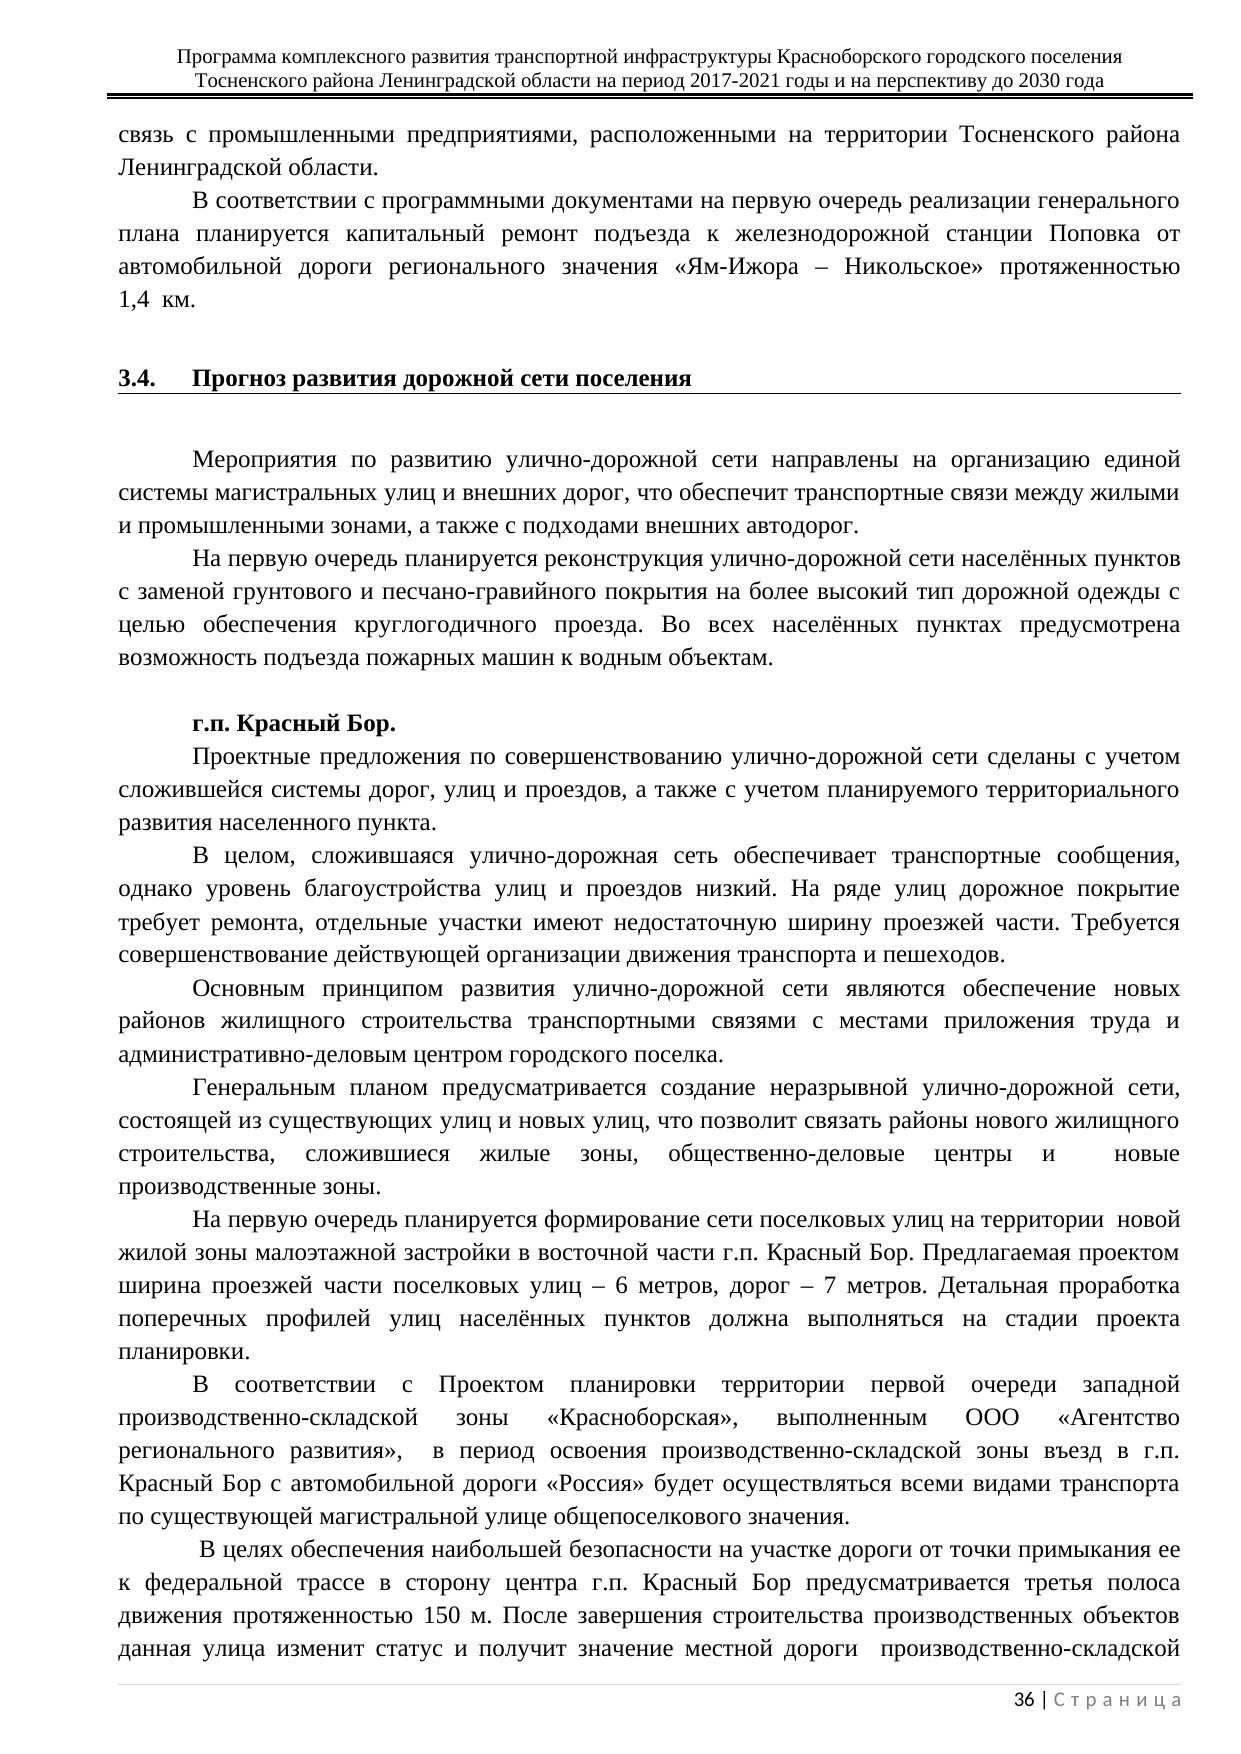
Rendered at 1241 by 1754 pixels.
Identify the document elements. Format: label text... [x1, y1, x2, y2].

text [118, 1534, 1181, 1662]
text Проектные предложения по совершенствованию улично-дорожной сети сделаны с учетом сложившейся системы дорог, улиц и проездов, а также с учетом планируемого территориального развития населенного пункта. [118, 741, 1181, 836]
text В соответствии с Проектом планировки территории первой очереди западной производственно-складской зоны «Красноборская», выполненным ООО «Агентство регионального развития», в период освоения производственно-складской зоны въезд в г.п. Красный Бор с автомобильной дороги «Россия» будет осуществляться всеми видами транспорта по существующей магистральной улице общепоселкового значения. [118, 1369, 1181, 1530]
subtitle Прогноз развития дорожной сети поселения [118, 363, 1181, 393]
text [118, 119, 1181, 181]
text На первую очередь планируется реконструкция улично-дорожной сети населённых пунктов с заменой грунтового и песчано-гравийного покрытия на более высокий тип дорожной одежды с целью обеспечения круглогодичного проезда. Во всех населённых пунктах предусмотрена возможность подъезда пожарных машин к водным объектам. [118, 543, 1181, 671]
text Генеральным планом предусматривается создание неразрывной улично-дорожной сети, состоящей из существующих улиц и новых улиц, что позволит связать районы нового жилищного строительства, сложившиеся жилые зоны, общественно-деловые центры и новые производственные зоны. [118, 1072, 1181, 1199]
text В целом, сложившаяся улично-дорожная сеть обеспечивает транспортные сообщения, однако уровень благоустройства улиц и проездов низкий. На ряде улиц дорожное покрытие требует ремонта, отдельные участки имеют недостаточную ширину проезжей части. Требуется совершенствование действующей организации движения транспорта и пешеходов. [118, 841, 1181, 968]
text г.п. Красный Бор. [118, 708, 1181, 737]
text На первую очередь планируется формирование сети поселковых улиц на территории новой жилой зоны малоэтажной застройки в восточной части г.п. Красный Бор. Предлагаемая проектом ширина проезжей части поселковых улиц – 6 метров, дорог – 7 метров. Детальная проработка поперечных профилей улиц населённых пунктов должна выполняться на стадии проекта планировки. [118, 1204, 1181, 1364]
text Мероприятия по развитию улично-дорожной сети направлены на организацию единой системы магистральных улиц и внешних дорог, что обеспечит транспортные связи между жилыми и промышленными зонами, а также с подходами внешних автодорог. [118, 444, 1181, 539]
text В соответствии с программными документами на первую очередь реализации генерального плана планируется капитальный ремонт подъезда к железнодорожной станции Поповка от автомобильной дороги регионального значения «Ям-Ижора – Никольское» протяженностью 1,4 км. [118, 185, 1181, 313]
text Основным принципом развития улично-дорожной сети являются обеспечение новых районов жилищного строительства транспортными связями с местами приложения труда и административно-деловым центром городского поселка. [118, 973, 1181, 1067]
